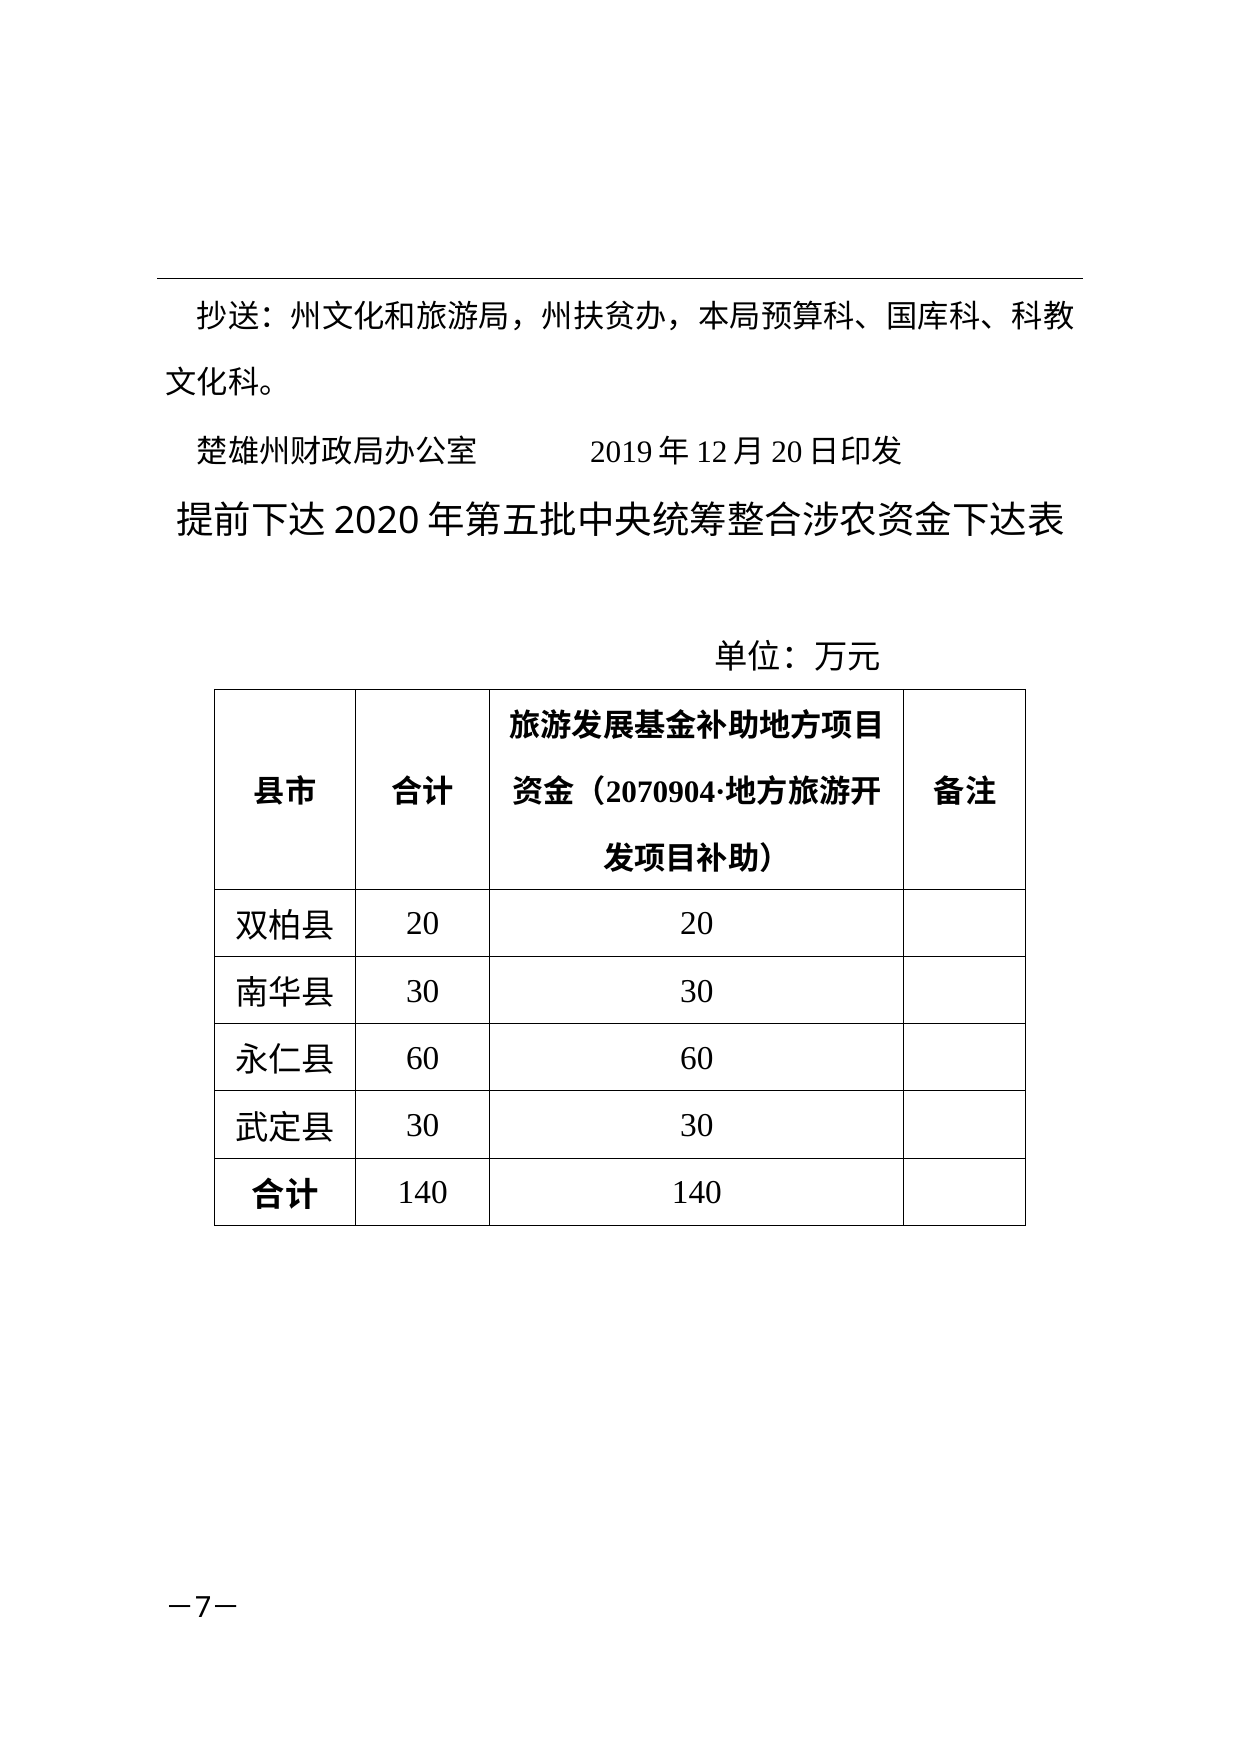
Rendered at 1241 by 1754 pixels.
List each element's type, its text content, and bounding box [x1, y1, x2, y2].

table_cell 合计 [215, 1159, 355, 1225]
table_cell 南华县 [215, 957, 355, 1023]
table_cell 30 [490, 957, 903, 1023]
table_cell [904, 1024, 1025, 1090]
table_cell 30 [356, 957, 489, 1023]
table_cell 永仁县 [215, 1024, 355, 1090]
table_cell 20 [490, 890, 903, 956]
table_cell 20 [356, 890, 489, 956]
table_cell [904, 1159, 1025, 1225]
list 单位：万元 [157, 620, 1083, 689]
table_cell 140 [490, 1159, 903, 1225]
table_cell 140 [356, 1159, 489, 1225]
table_cell [904, 957, 1025, 1023]
table_header 旅游发展基金补助地方项目资金（2070904·地方旅游开发项目补助） [490, 690, 903, 888]
list 提前下达2020年第五批中央统筹整合涉农资金下达表 [157, 484, 1083, 552]
table_cell 30 [490, 1091, 903, 1158]
table_cell [904, 1091, 1025, 1158]
table_cell 30 [356, 1091, 489, 1158]
table_header 备注 [904, 690, 1025, 888]
table_cell 60 [356, 1024, 489, 1090]
table_header 县市 [215, 690, 355, 888]
list 楚雄州财政局办公室 2019年12月20日印发 [157, 415, 1083, 484]
table_cell 双柏县 [215, 890, 355, 956]
table_cell 60 [490, 1024, 903, 1090]
table_cell 武定县 [215, 1091, 355, 1158]
table_cell [904, 890, 1025, 956]
list 抄送：州文化和旅游局，州扶贫办，本局预算科、国库科、科教文化科。 [157, 279, 1083, 415]
table_header 合计 [356, 690, 489, 888]
